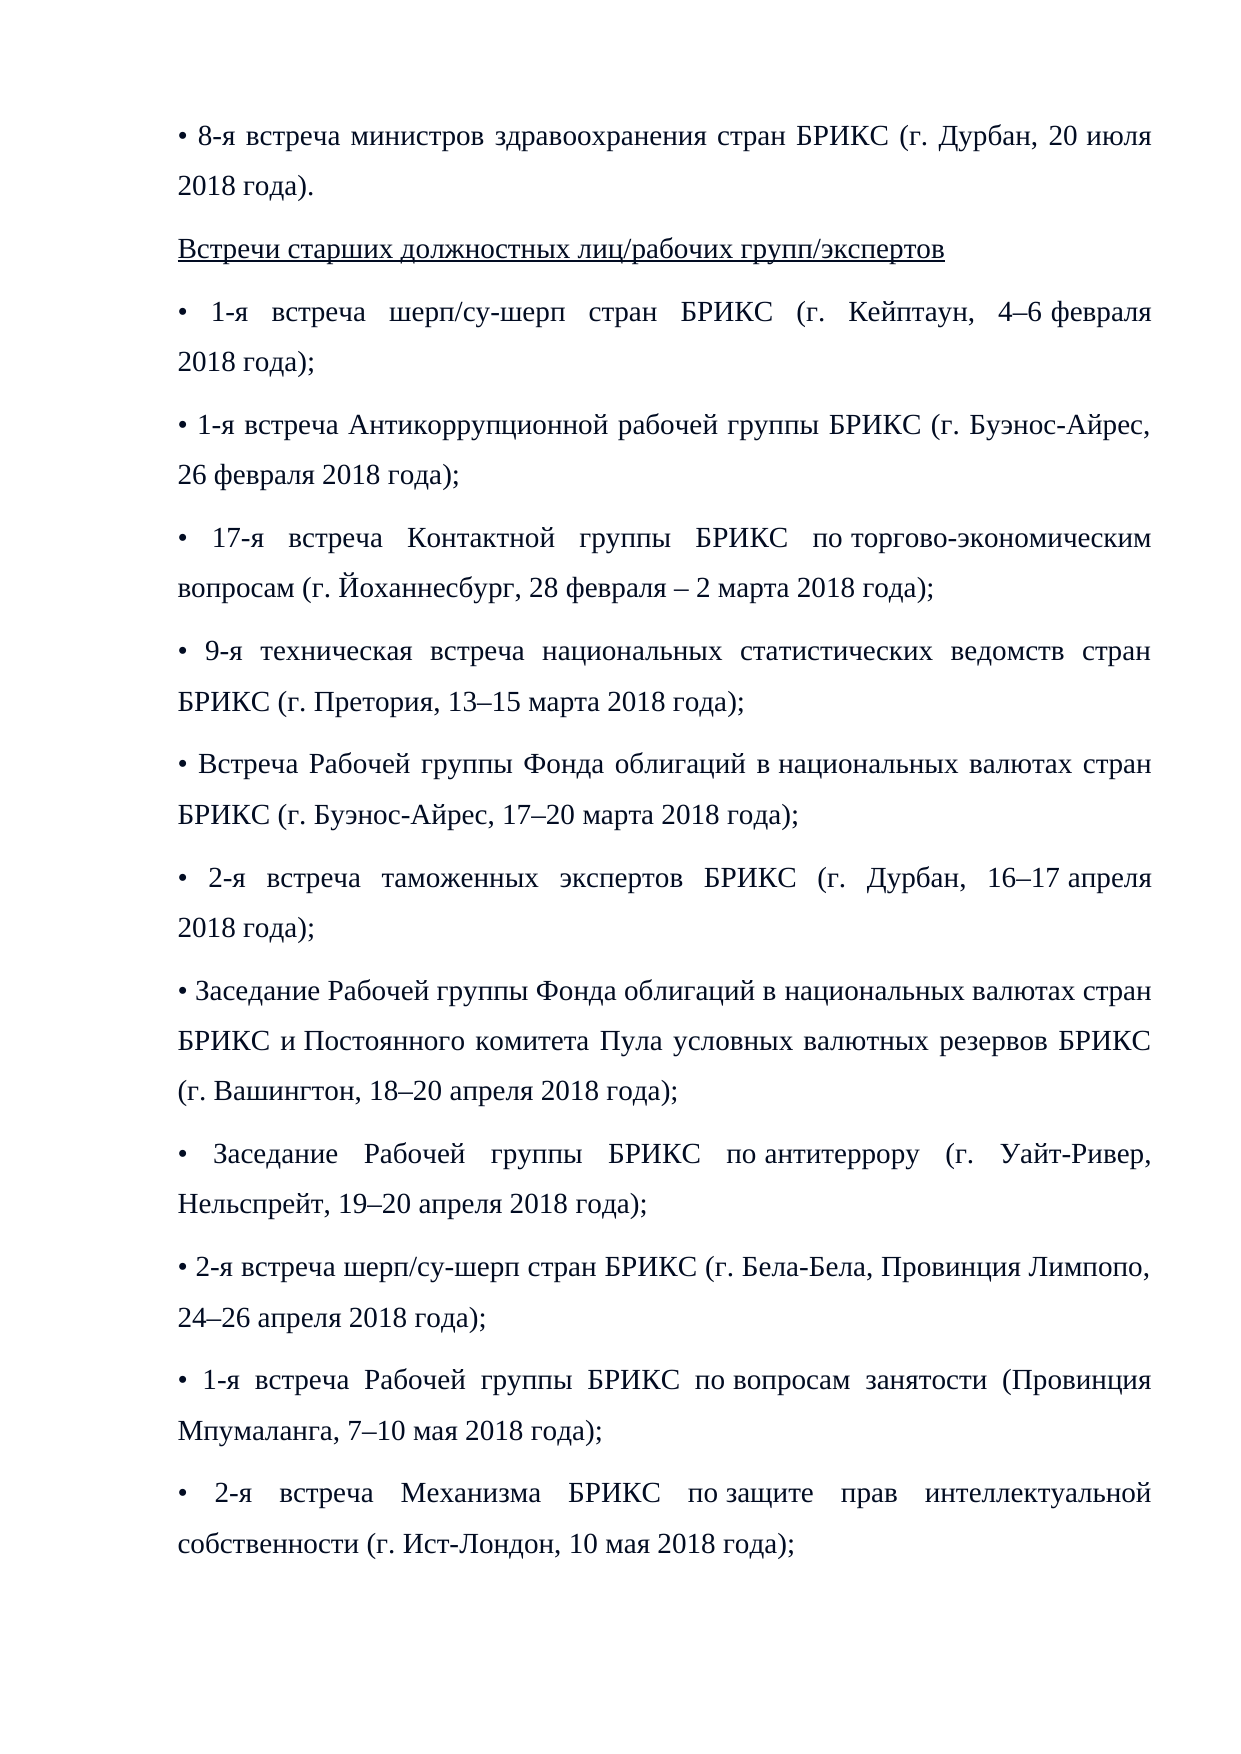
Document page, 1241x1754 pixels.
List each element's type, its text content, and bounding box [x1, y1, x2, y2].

text • Встреча Рабочей группы Фонда облигаций в национальных валютах стран БРИКС (г. Буэнос-Айрес, 17–20 марта 2018 года); [177, 747, 1152, 830]
text • 8-я встреча министров здравоохранения стран БРИКС (г. Дурбан, 20 июля 2018 года). [177, 118, 1152, 202]
text • 1-я встреча Антикоррупционной рабочей группы БРИКС (г. Буэнос-Айрес, 26 февраля 2018 года); [177, 407, 1152, 491]
text • Заседание Рабочей группы БРИКС по антитеррору (г. Уайт-Ривер, Нельспрейт, 19–20 апреля 2018 года); [177, 1136, 1152, 1220]
text • 1-я встреча шерп/су-шерп стран БРИКС (г. Кейптаун, 4–6 февраля 2018 года); [177, 294, 1152, 378]
text • 2-я встреча таможенных экспертов БРИКС (г. Дурбан, 16–17 апреля 2018 года); [177, 860, 1152, 943]
text • 2-я встреча Механизма БРИКС по защите прав интеллектуальной собственности (г. Ист-Лондон, 10 мая 2018 года); [177, 1476, 1152, 1559]
text Встречи старших должностных лиц/рабочих групп/экспертов [177, 231, 1152, 265]
text • 17-я встреча Контактной группы БРИКС по торгово-экономическим вопросам (г. Йоханнесбург, 28 февраля – 2 марта 2018 года); [177, 520, 1152, 604]
text • 1-я встреча Рабочей группы БРИКС по вопросам занятости (Провинция Мпумаланга, 7–10 мая 2018 года); [177, 1362, 1152, 1446]
text • 9-я техническая встреча национальных статистических ведомств стран БРИКС (г. Претория, 13–15 марта 2018 года); [177, 633, 1152, 717]
text • 2-я встреча шерп/су-шерп стран БРИКС (г. Бела-Бела, Провинция Лимпопо, 24–26 апреля 2018 года); [177, 1249, 1152, 1333]
text • Заседание Рабочей группы Фонда облигаций в национальных валютах стран БРИКС и Постоянного комитета Пула условных валютных резервов БРИКС (г. Вашингтон, 18–20 апреля 2018 года); [177, 973, 1152, 1107]
